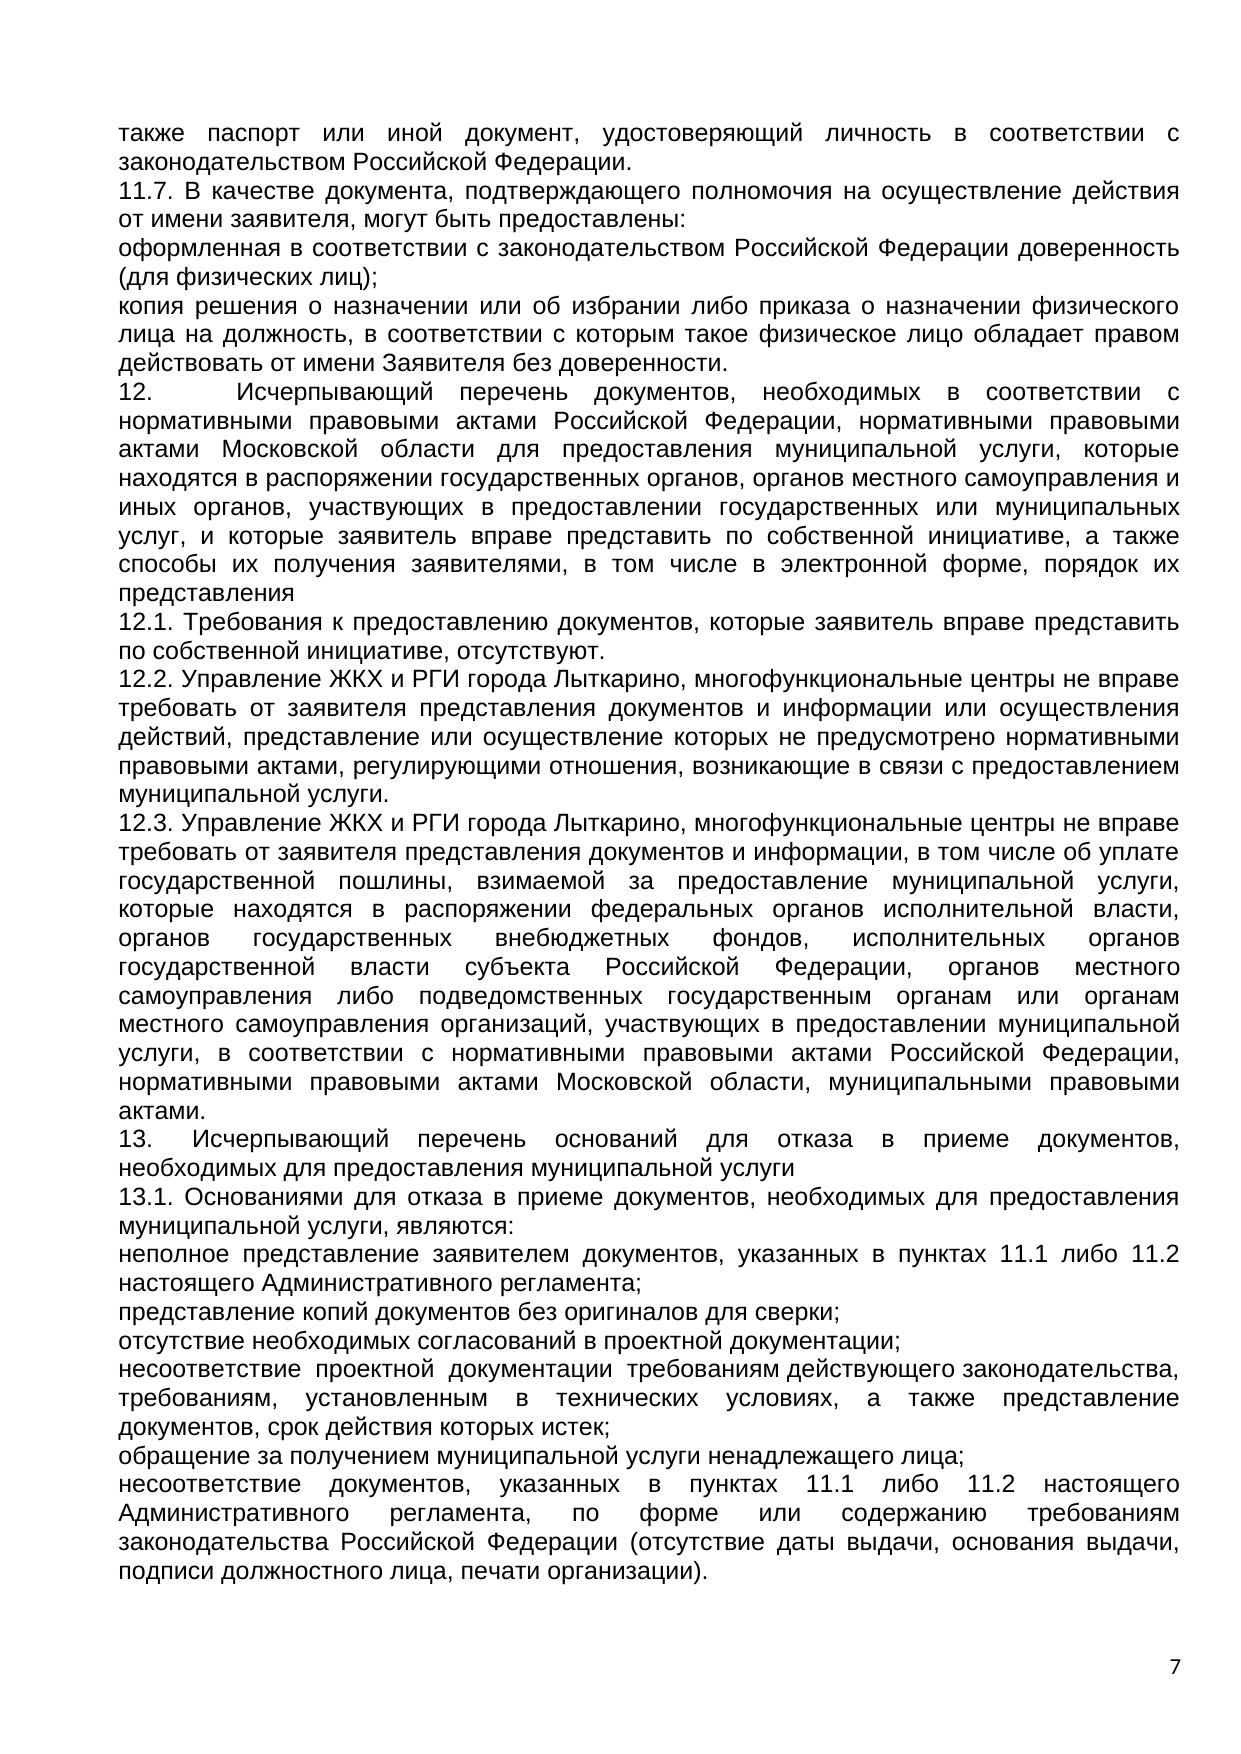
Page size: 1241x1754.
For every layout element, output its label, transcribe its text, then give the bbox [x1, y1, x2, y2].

text неполное представление заявителем документов, указанных в пунктах 11.1 либо 11.2 настоящего Административного регламента; [118, 1239, 1181, 1297]
text оформленная в соответствии с законодательством Российской Федерации доверенность (для физических лиц); [118, 233, 1181, 291]
text 12.1. Требования к предоставлению документов, которые заявитель вправе представить по собственной инициативе, отсутствуют. [118, 607, 1181, 664]
text обращение за получением муниципальной услуги ненадлежащего лица; [118, 1441, 1181, 1469]
text несоответствие проектной документации требованиям действующего законодательства, требованиям, установленным в технических условиях, а также представление документов, срок действия которых истек; [118, 1354, 1181, 1441]
text 13.1. Основаниями для отказа в приеме документов, необходимых для предоставления муниципальной услуги, являются: [118, 1182, 1181, 1239]
text копия решения о назначении или об избрании либо приказа о назначении физического лица на должность, в соответствии с которым такое физическое лицо обладает правом действовать от имени Заявителя без доверенности. [118, 291, 1181, 377]
list Исчерпывающий перечень оснований для отказа в приеме документов, необходимых для предоставления муниципальной услуги [118, 1124, 1181, 1182]
text 11.7. В качестве документа, подтверждающего полномочия на осуществление действия от имени заявителя, могут быть предоставлены: [118, 176, 1181, 233]
list Исчерпывающий перечень документов, необходимых в соответствии с нормативными правовыми актами Российской Федерации, нормативными правовыми актами Московской области для предоставления муниципальной услуги, которые находятся в распоряжении государственных органов, органов местного самоуправления и иных органов, участвующих в предоставлении государственных или муниципальных услуг, и которые заявитель вправе представить по собственной инициативе, а также способы их получения заявителями, в том числе в электронной форме, порядок их представления [118, 377, 1181, 607]
text несоответствие документов, указанных в пунктах 11.1 либо 11.2 настоящего Административного регламента, по форме или содержанию требованиям законодательства Российской Федерации (отсутствие даты выдачи, основания выдачи, подписи должностного лица, печати организации). [118, 1469, 1181, 1584]
text отсутствие необходимых согласований в проектной документации; [118, 1326, 1181, 1354]
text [118, 118, 1181, 176]
text 12.3. Управление ЖКХ и РГИ города Лыткарино, многофункциональные центры не вправе требовать от заявителя представления документов и информации, в том числе об уплате государственной пошлины, взимаемой за предоставление муниципальной услуги, которые находятся в распоряжении федеральных органов исполнительной власти, органов государственных внебюджетных фондов, исполнительных органов государственной власти субъекта Российской Федерации, органов местного самоуправления либо подведомственных государственным органам или органам местного самоуправления организаций, участвующих в предоставлении муниципальной услуги, в соответствии с нормативными правовыми актами Российской Федерации, нормативными правовыми актами Московской области, муниципальными правовыми актами. [118, 808, 1181, 1124]
text 12.2. Управление ЖКХ и РГИ города Лыткарино, многофункциональные центры не вправе требовать от заявителя представления документов и информации или осуществления действий, представление или осуществление которых не предусмотрено нормативными правовыми актами, регулирующими отношения, возникающие в связи с предоставлением муниципальной услуги. [118, 664, 1181, 808]
text представление копий документов без оригиналов для сверки; [118, 1297, 1181, 1326]
